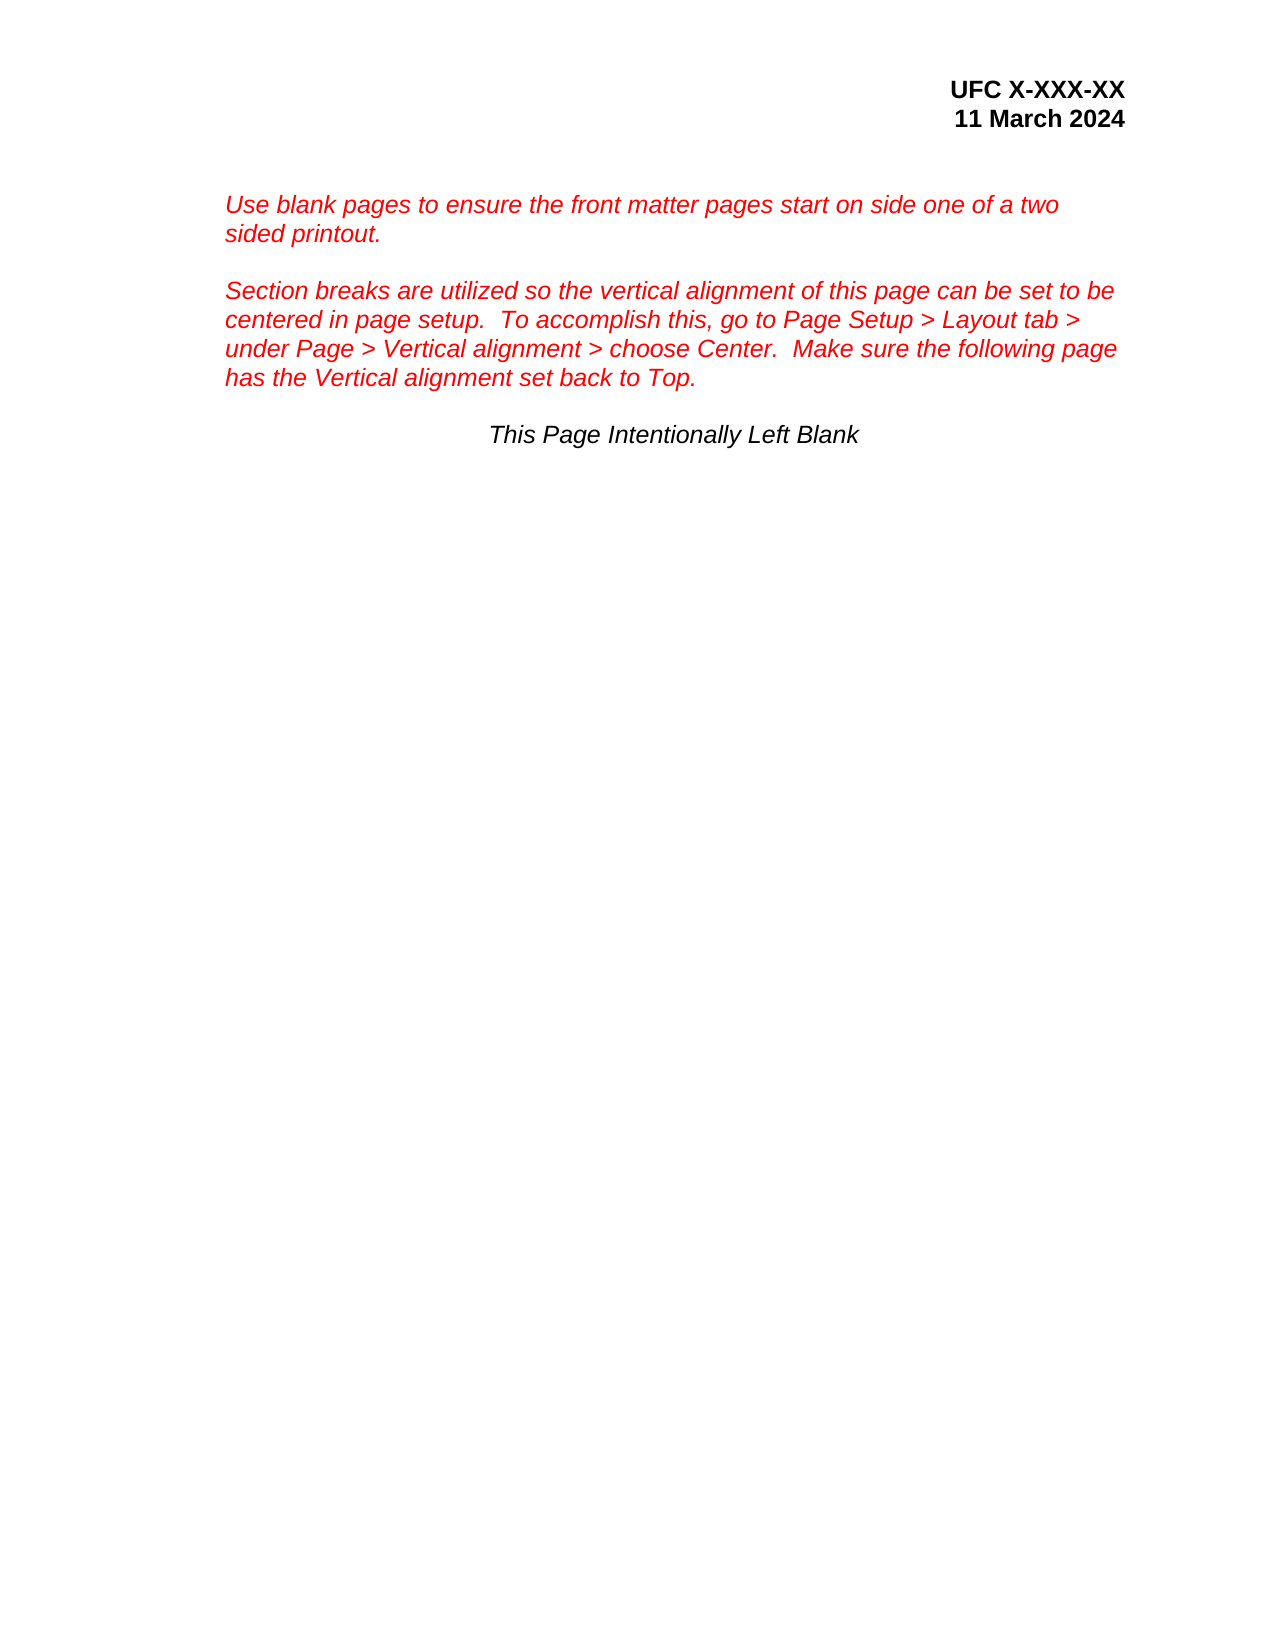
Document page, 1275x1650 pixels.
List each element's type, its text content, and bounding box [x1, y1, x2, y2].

text This Page Intentionally Left Blank [225, 420, 1125, 449]
text Section breaks are utilized so the vertical alignment of this page can be set to be centered in page setup. To accomplish this, go to Page Setup > Layout tab > under Page > Vertical alignment > choose Center. Make sure the following page has the Vertical alignment set back to Top. [225, 276, 1125, 391]
text Use blank pages to ensure the front matter pages start on side one of a two sided printout. [225, 190, 1125, 247]
